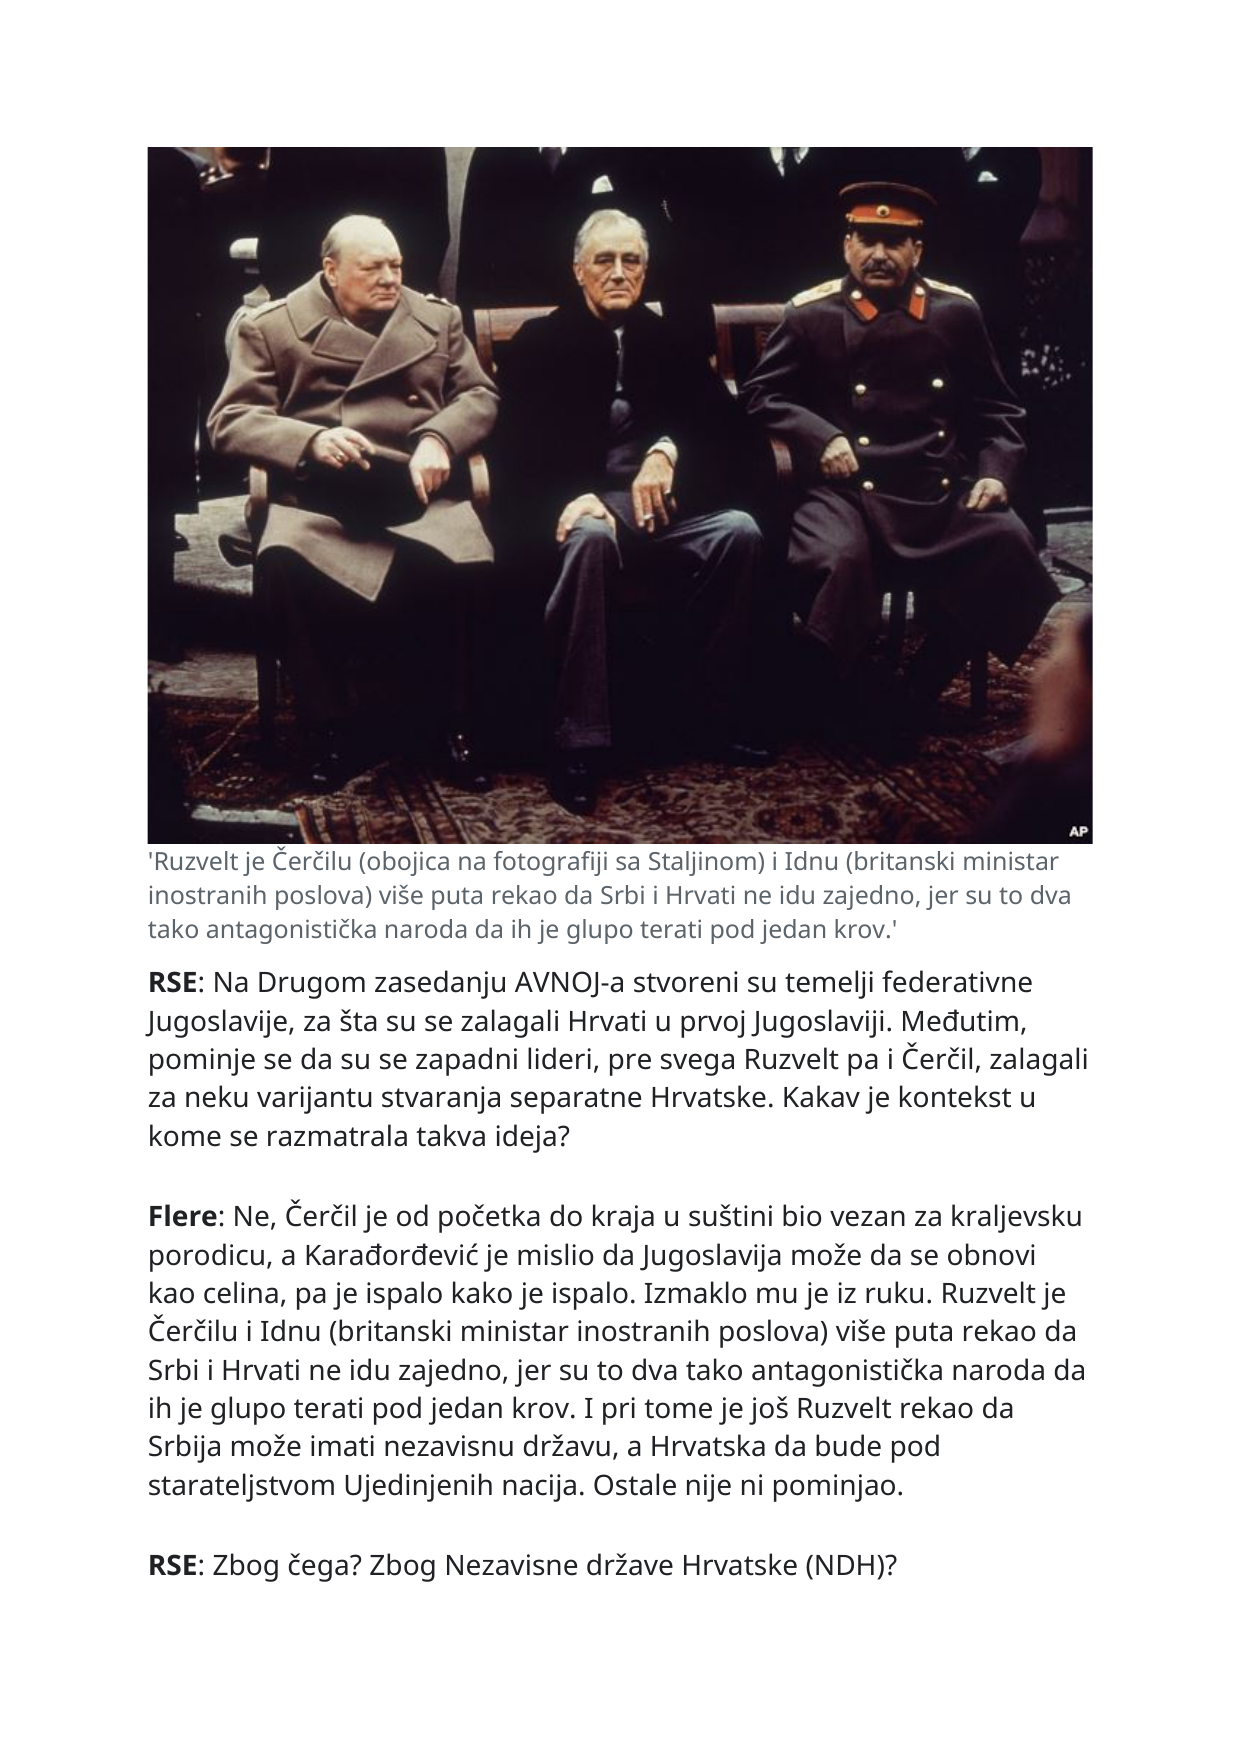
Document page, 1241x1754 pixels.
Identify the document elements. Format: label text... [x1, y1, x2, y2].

text ​RSE: Na Drugom zasedanju AVNOJ-a stvoreni su temelji federativne Jugoslavije, za šta su se zalagali Hrvati u prvoj Jugoslaviji. Međutim, pominje se da su se zapadni lideri, pre svega Ruzvelt pa i Čerčil, zalagali za neku varijantu stvaranja separatne Hrvatske. Kakav je kontekst u kome se razmatrala takva ideja? [148, 963, 1093, 1154]
text 'Ruzvelt je Čerčilu (obojica na fotografiji sa Staljinom) i Idnu (britanski ministar inostranih poslova) više puta rekao da Srbi i Hrvati ne idu zajedno, jer su to dva tako antagonistička naroda da ih je glupo terati pod jedan krov.' [148, 844, 1093, 946]
text Flere: Ne, Čerčil je od početka do kraja u suštini bio vezan za kraljevsku porodicu, a Karađorđević je mislio da Jugoslavija može da se obnovi kao celina, pa je ispalo kako je ispalo. Izmaklo mu je iz ruku. Ruzvelt je Čerčilu i Idnu (britanski ministar inostranih poslova) više puta rekao da Srbi i Hrvati ne idu zajedno, jer su to dva tako antagonistička naroda da ih je glupo terati pod jedan krov. I pri tome je još Ruzvelt rekao da Srbija može imati nezavisnu državu, a Hrvatska da bude pod starateljstvom Ujedinjenih nacija. Ostale nije ni pominjao. [148, 1197, 1093, 1503]
picture [147, 147, 1093, 844]
text RSE: Zbog čega? Zbog Nezavisne države Hrvatske (NDH)? [148, 1546, 1093, 1584]
